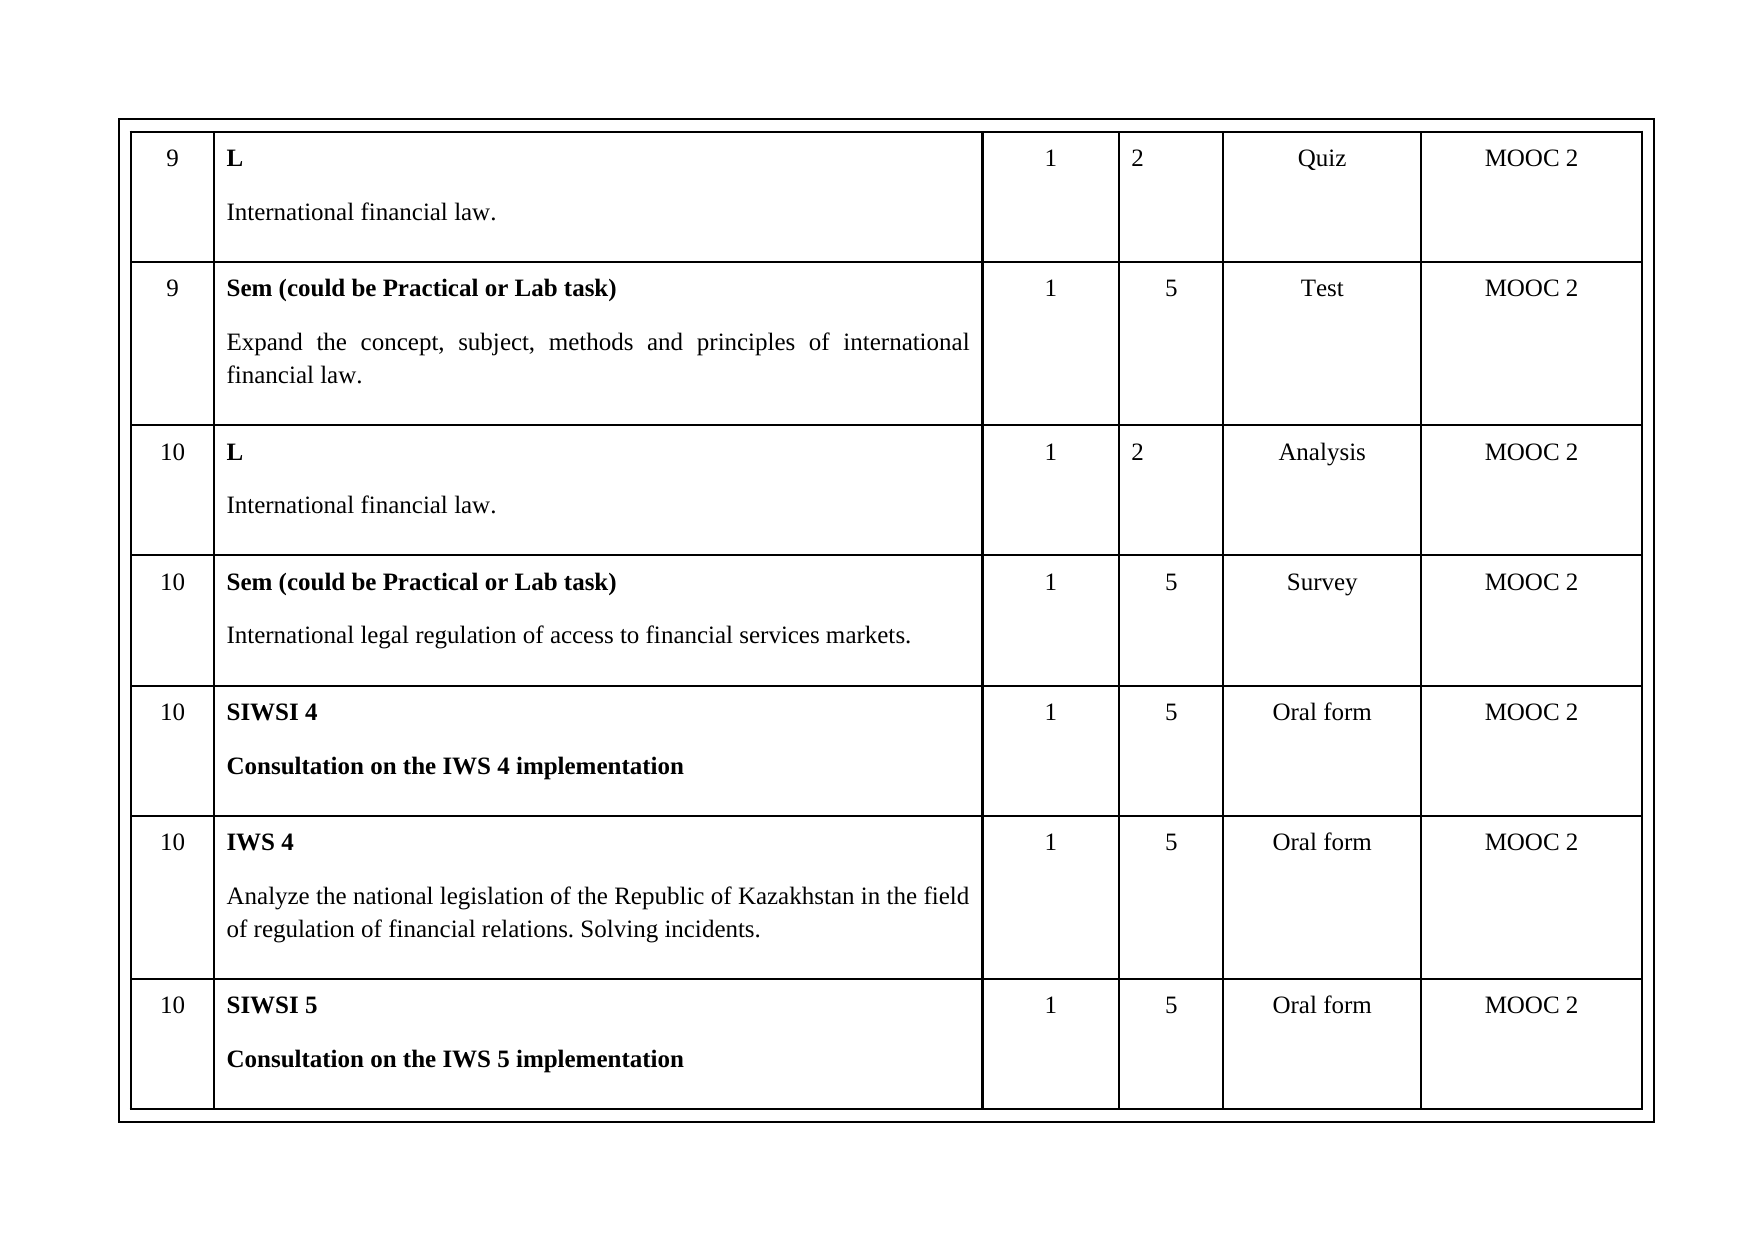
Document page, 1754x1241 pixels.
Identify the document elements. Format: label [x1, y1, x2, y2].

table_cell [120, 120, 1653, 1121]
